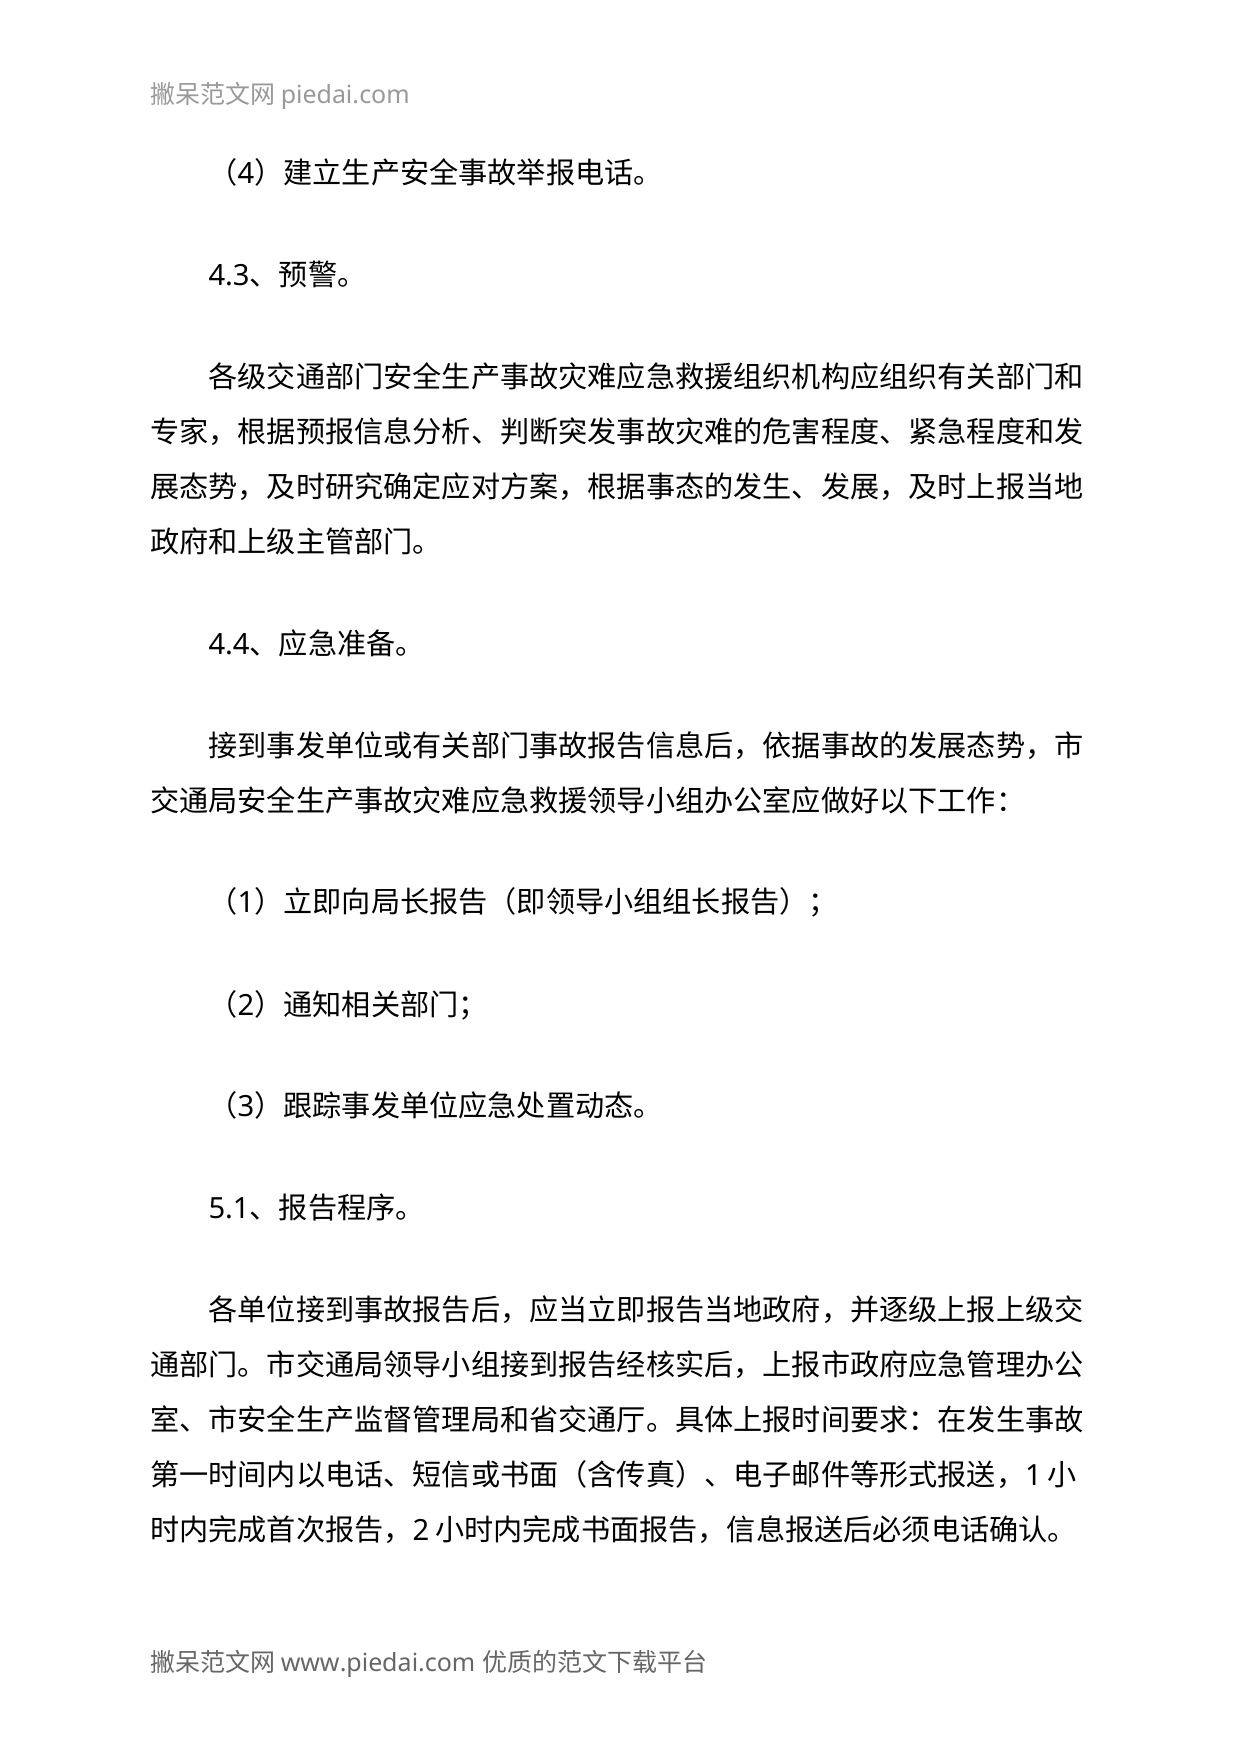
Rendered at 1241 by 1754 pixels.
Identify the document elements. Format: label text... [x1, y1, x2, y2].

text （1）立即向局长报告（即领导小组组长报告）； [150, 879, 1090, 921]
text （3）跟踪事发单位应急处置动态。 [150, 1083, 1090, 1125]
text 4.3、预警。 [150, 252, 1090, 294]
text 5.1、报告程序。 [150, 1185, 1090, 1227]
text 各级交通部门安全生产事故灾难应急救援组织机构应组织有关部门和专家，根据预报信息分析、判断突发事故灾难的危害程度、紧急程度和发展态势，及时研究确定应对方案，根据事态的发生、发展，及时上报当地政府和上级主管部门。 [150, 354, 1090, 561]
text 接到事发单位或有关部门事故报告信息后，依据事故的发展态势，市交通局安全生产事故灾难应急救援领导小组办公室应做好以下工作： [150, 722, 1090, 819]
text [150, 1287, 1090, 1549]
text （4）建立生产安全事故举报电话。 [150, 150, 1090, 192]
text （2）通知相关部门； [150, 981, 1090, 1023]
text 4.4、应急准备。 [150, 620, 1090, 663]
